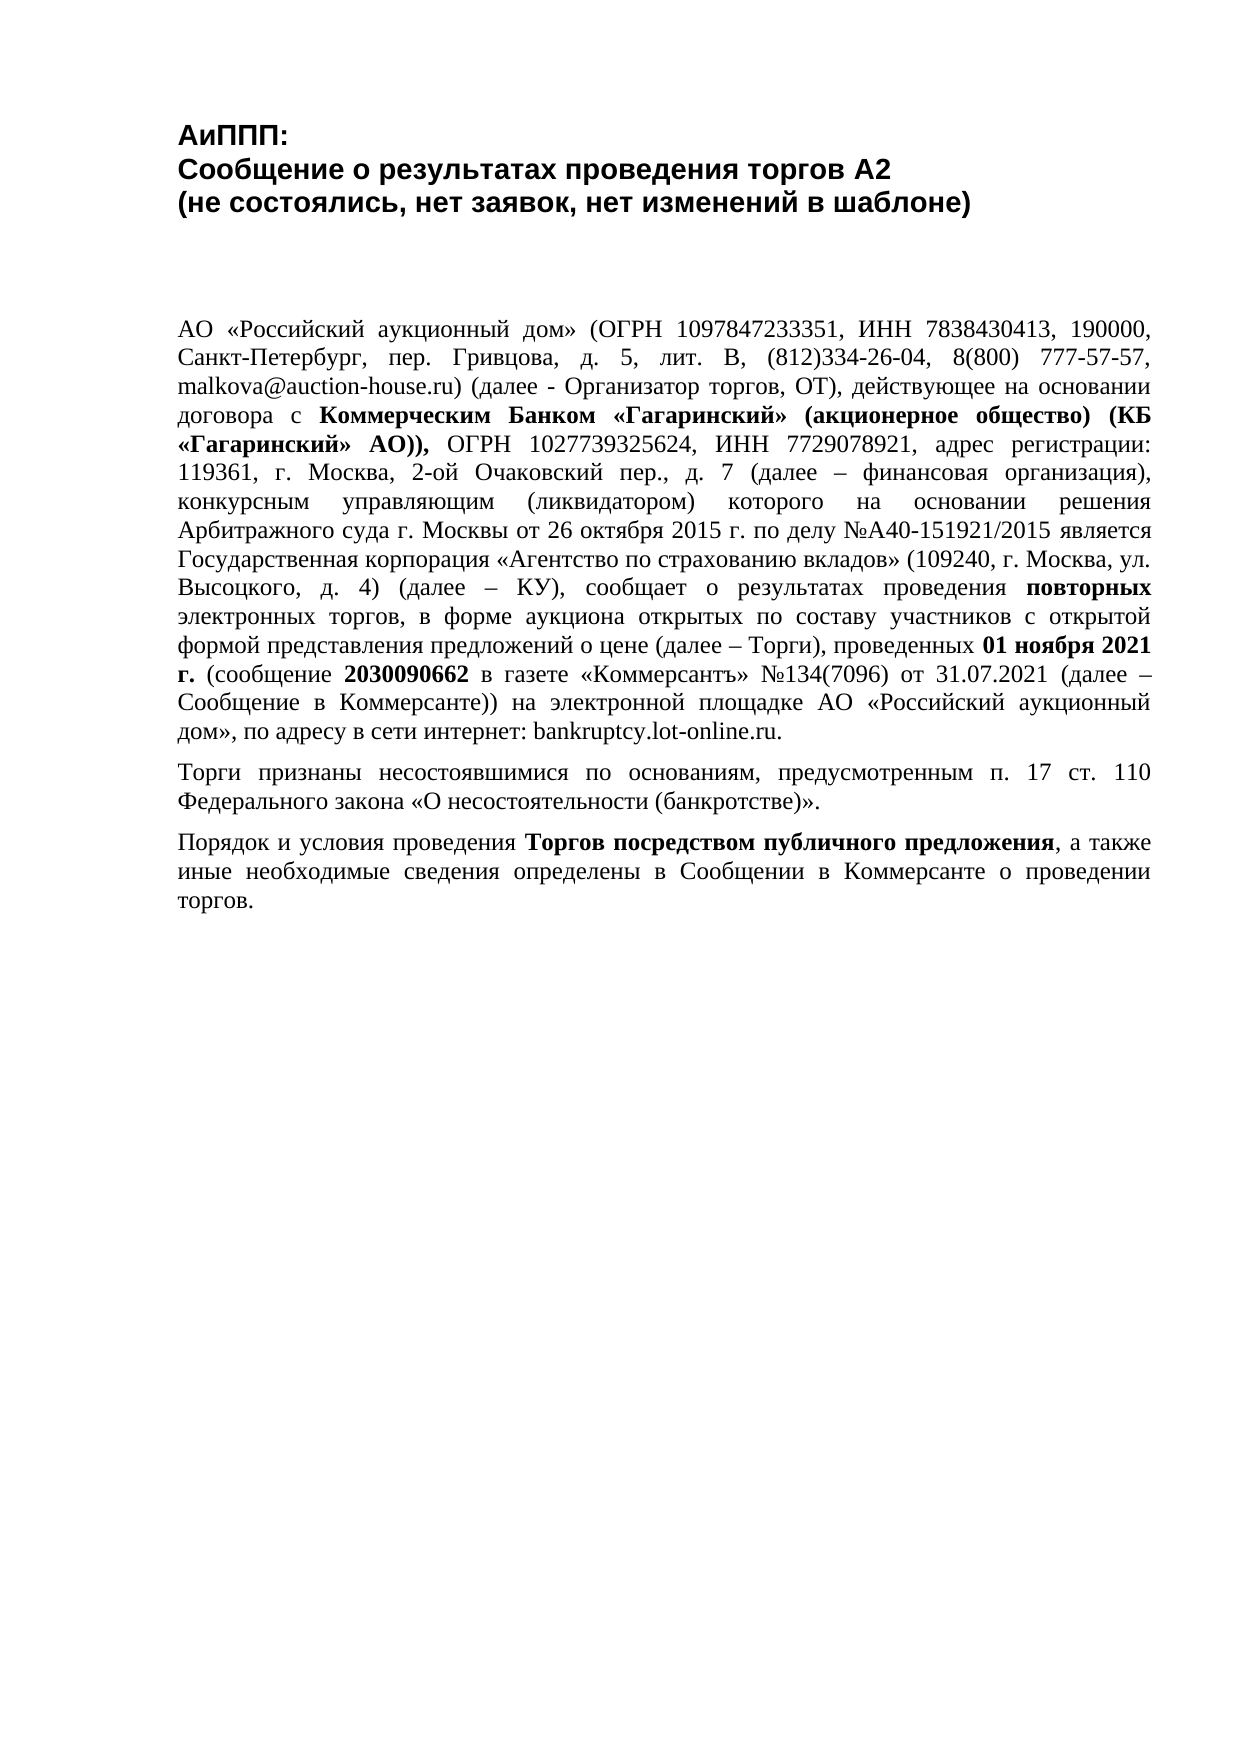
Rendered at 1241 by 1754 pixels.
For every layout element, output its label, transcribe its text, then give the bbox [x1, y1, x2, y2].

text Торги признаны несостоявшимися по основаниям, предусмотренным п. 17 ст. 110 Федерального закона «О несостоятельности (банкротстве)». [177, 757, 1152, 815]
text Порядок и условия проведения Торгов посредством публичного предложения, а также иные необходимые сведения определены в Сообщении в Коммерсанте о проведении торгов. [177, 827, 1152, 914]
text АиППП: [177, 118, 1152, 152]
text АО «Российский аукционный дом» (ОГРН 1097847233351, ИНН 7838430413, 190000, Санкт-Петербург, пер. Гривцова, д. 5, лит. В, (812)334-26-04, 8(800) 777-57-57, malkova@auction-house.ru) (далее - Организатор торгов, ОТ), действующее на основании договора с Коммерческим Банком «Гагаринский» (акционерное общество) (КБ «Гагаринский» АО)), ОГРН 1027739325624, ИНН 7729078921, адрес регистрации: 119361, г. Москва, 2-ой Очаковский пер., д. 7 (далее – финансовая организация), конкурсным управляющим (ликвидатором) которого на основании решения Арбитражного суда г. Москвы от 26 октября 2015 г. по делу №А40-151921/2015 является Государственная корпорация «Агентство по страхованию вкладов» (109240, г. Москва, ул. Высоцкого, д. 4) (далее – КУ), сообщает о результатах проведения повторных электронных торгов, в форме аукциона открытых по составу участников с открытой формой представления предложений о цене (далее – Торги), проведенных 01 ноября 2021 г. (сообщение 2030090662 в газете «Коммерсантъ» №134(7096) от 31.07.2021 (далее – Сообщение в Коммерсанте)) на электронной площадке АО «Российский аукционный дом», по адресу в сети интернет: bankruptcy.lot-online.ru. [177, 314, 1152, 745]
text Сообщение о результатах проведения торгов A2 [177, 152, 1152, 185]
text (не состоялись, нет заявок, нет изменений в шаблоне) [177, 185, 1152, 219]
